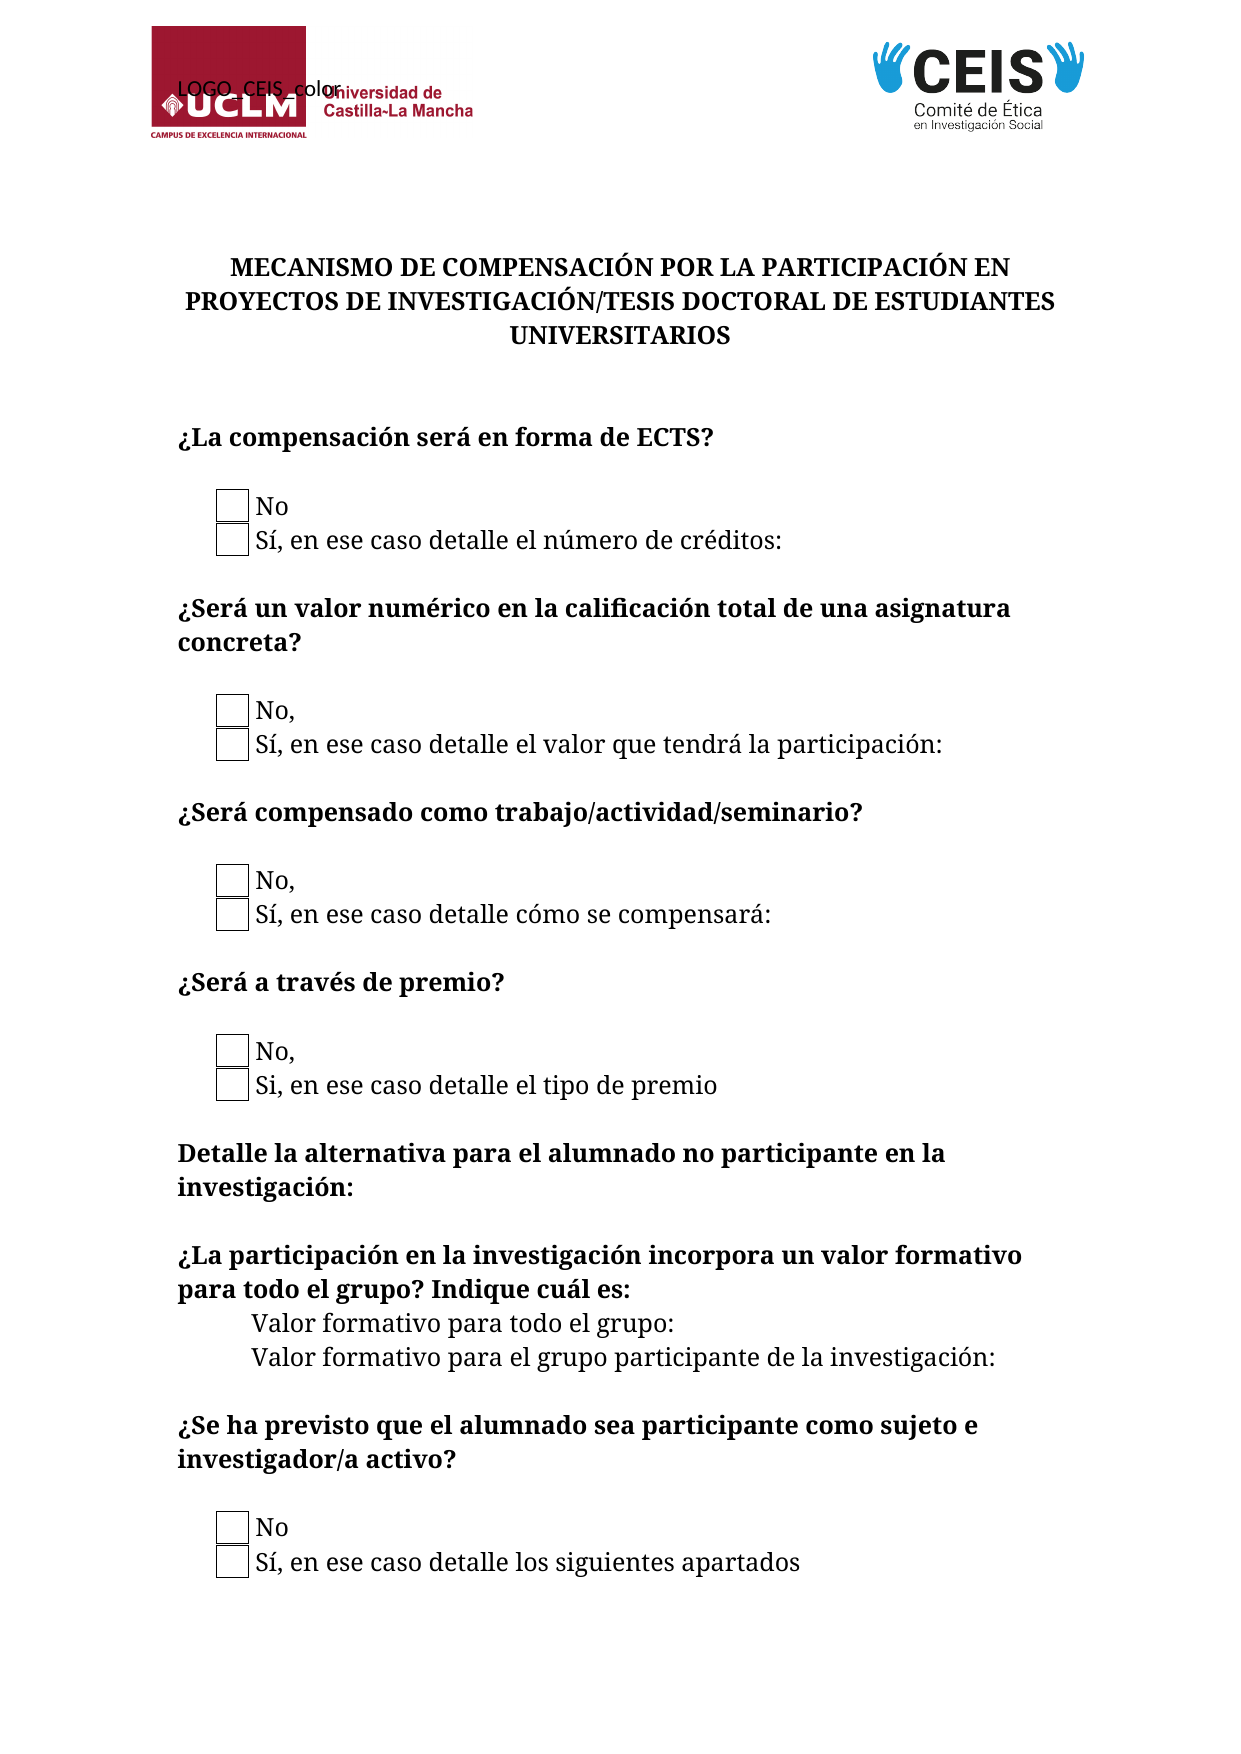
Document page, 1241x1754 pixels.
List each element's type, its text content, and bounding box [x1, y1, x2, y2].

text No [177, 488, 1063, 522]
text ¿Será un valor numérico en la calificación total de una asignatura concreta? [177, 590, 1063, 658]
picture [868, 28, 1118, 136]
text ¿La participación en la investigación incorpora un valor formativo para todo el grupo? Indique cuál es: [177, 1238, 1063, 1306]
text Valor formativo para todo el grupo: [177, 1306, 1063, 1340]
text Sí, en ese caso detalle los siguientes apartados [177, 1544, 1063, 1578]
picture [151, 26, 473, 138]
text Sí, en ese caso detalle el número de créditos: [177, 522, 1063, 556]
text Detalle la alternativa para el alumnado no participante en la investigación: [177, 1135, 1063, 1203]
text No, [177, 693, 1063, 727]
text ¿Será compensado como trabajo/actividad/seminario? [177, 795, 1063, 829]
text Si, en ese caso detalle el tipo de premio [177, 1067, 1063, 1101]
text Sí, en ese caso detalle el valor que tendrá la participación: [177, 727, 1063, 761]
text No, [177, 863, 1063, 897]
text Valor formativo para el grupo participante de la investigación: [177, 1340, 1063, 1374]
text No, [177, 1033, 1063, 1067]
text ¿Será a través de premio? [177, 965, 1063, 999]
text No [177, 1510, 1063, 1544]
text ¿Se ha previsto que el alumnado sea participante como sujeto e investigador/a activo? [177, 1408, 1063, 1476]
text MECANISMO DE COMPENSACIÓN POR LA PARTICIPACIÓN EN PROYECTOS DE INVESTIGACIÓN/TESIS DOCTORAL DE ESTUDIANTES UNIVERSITARIOS [177, 250, 1063, 352]
text Sí, en ese caso detalle cómo se compensará: [177, 897, 1063, 931]
text ¿La compensación será en forma de ECTS? [177, 420, 1063, 454]
